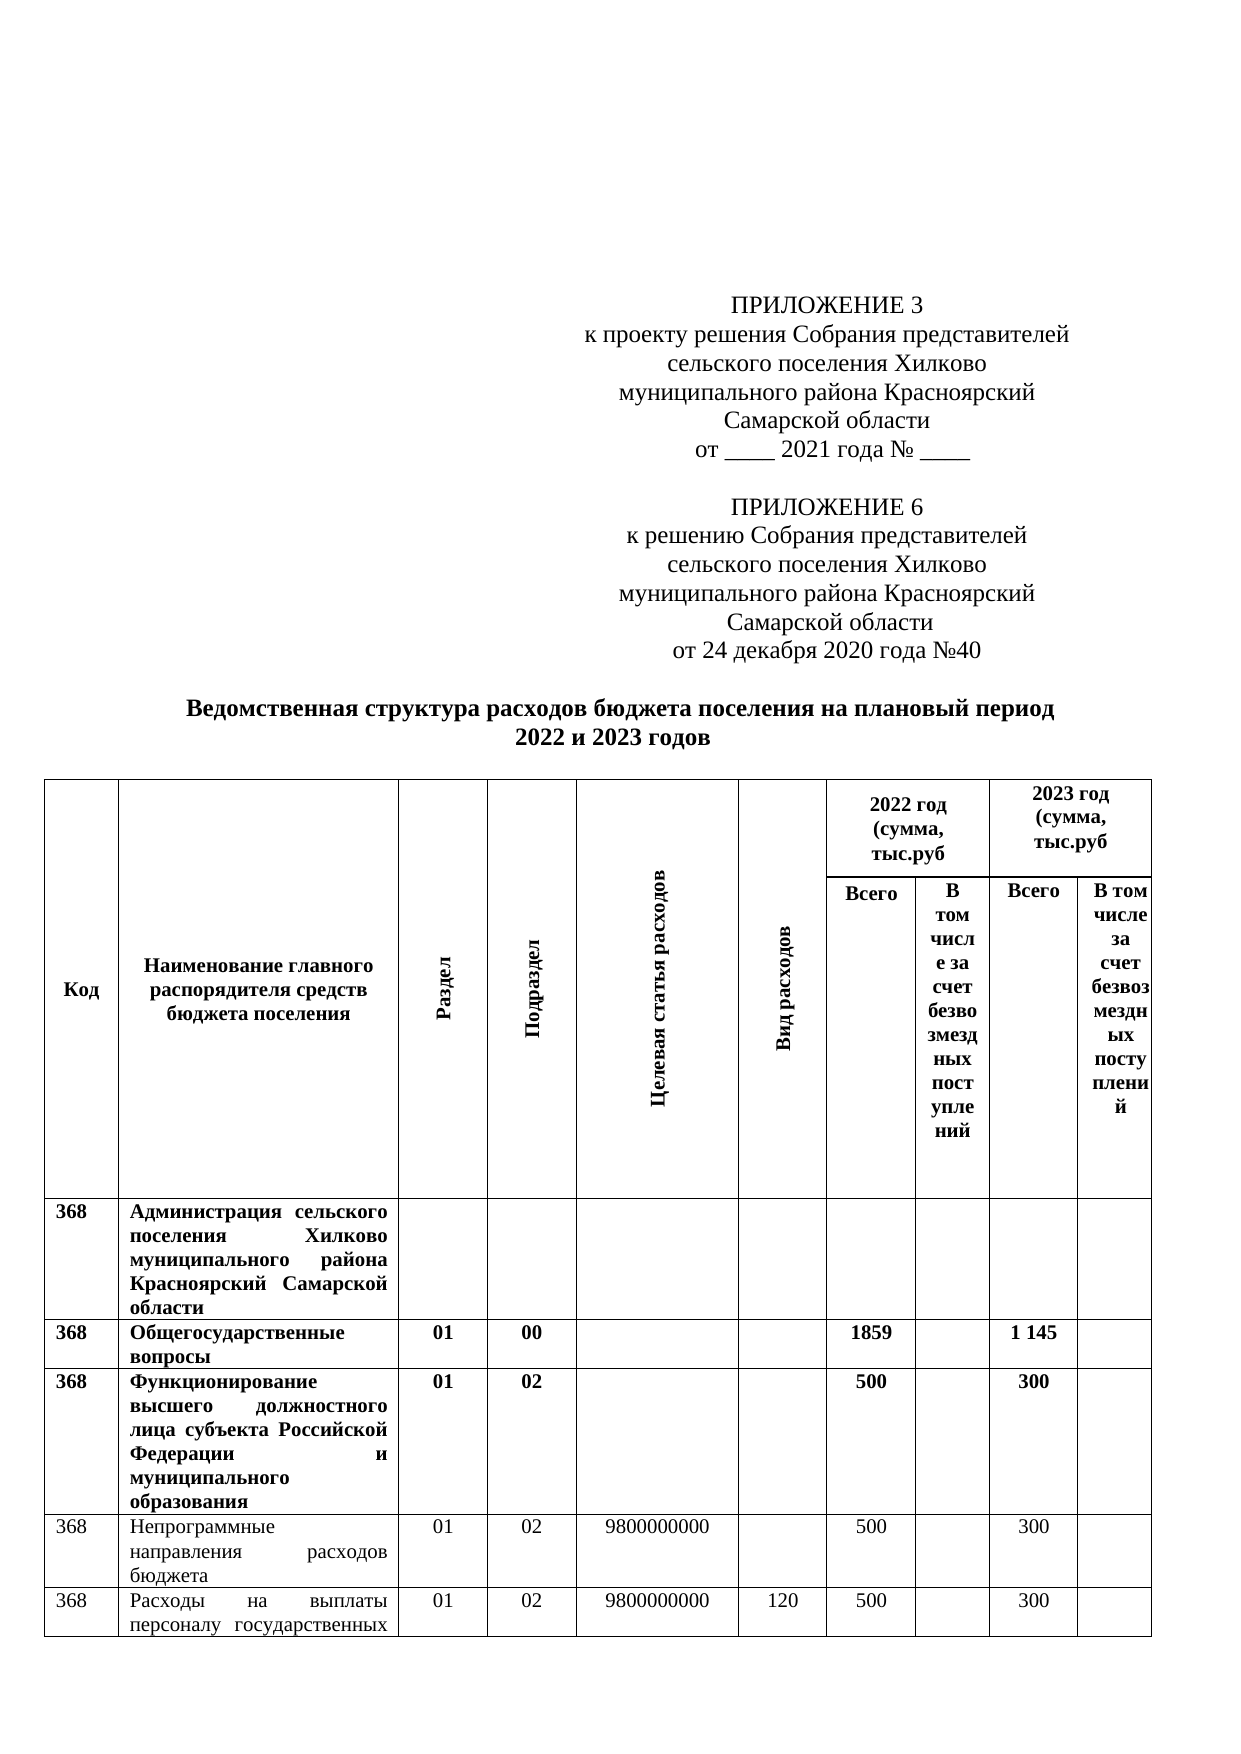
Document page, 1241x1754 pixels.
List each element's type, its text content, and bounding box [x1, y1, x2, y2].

table_cell 500 [827, 1369, 915, 1513]
table_cell 500 [827, 1588, 915, 1636]
text Самарской области [502, 607, 1152, 636]
text ПРИЛОЖЕНИЕ 3 [502, 291, 1152, 319]
table_cell 1859 [827, 1320, 915, 1368]
table_header 2022 год (сумма, тыс.руб [827, 780, 989, 876]
text от ____ 2021 года № ____ [89, 434, 1152, 463]
table_cell 01 [399, 1320, 487, 1368]
table_cell [916, 1320, 989, 1368]
table_cell [916, 1515, 989, 1587]
text сельского поселения Хилково [502, 348, 1152, 377]
table_cell [739, 1199, 826, 1319]
table_cell [739, 1369, 826, 1513]
table_cell [399, 1199, 487, 1319]
table_cell 368 [45, 1515, 118, 1587]
table_cell 01 [399, 1515, 487, 1587]
table_cell [577, 1199, 738, 1319]
table_cell 01 [399, 1369, 487, 1513]
table_cell 300 [990, 1369, 1077, 1513]
text муниципального района Красноярский [502, 377, 1152, 406]
table_cell 9800000000 [577, 1515, 738, 1587]
table_header Целевая статья расходов [577, 780, 738, 1197]
text ПРИЛОЖЕНИЕ 6 [502, 492, 1152, 521]
text сельского поселения Хилково [502, 549, 1152, 578]
table_cell В том числе за счет безвозмездных поступлений [916, 878, 989, 1197]
table_cell 02 [488, 1515, 576, 1587]
table_cell 300 [990, 1588, 1077, 1636]
table_cell [577, 1369, 738, 1513]
table_cell 368 [45, 1588, 118, 1636]
table_cell [1078, 1515, 1151, 1587]
table_cell Администрация сельского поселения Хилково муниципального района Красноярский Самарской области [119, 1199, 398, 1319]
text муниципального района Красноярский [502, 578, 1152, 607]
table_header Код [45, 780, 118, 1197]
table_cell 9800000000 [577, 1588, 738, 1636]
table_cell Непрограммные направления расходов бюджета [119, 1515, 398, 1587]
table_header Наименование главного распорядителя средств бюджета поселения [119, 780, 398, 1197]
table_cell 01 [399, 1588, 487, 1636]
table_header Подраздел [488, 780, 576, 1197]
text Самарской области [502, 406, 1152, 434]
table_cell [577, 1320, 738, 1368]
text к проекту решения Собрания представителей [502, 319, 1152, 348]
table_cell [739, 1515, 826, 1587]
text Ведомственная структура расходов бюджета поселения на плановый период [89, 693, 1152, 722]
table_cell 500 [827, 1515, 915, 1587]
table_header 2023 год (сумма, тыс.руб [990, 780, 1151, 876]
table_cell [916, 1369, 989, 1513]
text от 24 декабря 2020 года №40 [502, 636, 1152, 664]
table_cell 00 [488, 1320, 576, 1368]
table_cell [739, 1320, 826, 1368]
table_cell Всего [827, 878, 915, 1197]
table_cell [1078, 1199, 1151, 1319]
table_cell [1078, 1369, 1151, 1513]
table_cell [119, 1588, 398, 1636]
table_cell 368 [45, 1369, 118, 1513]
table_cell 02 [488, 1588, 576, 1636]
table_cell В том числе за счет безвозмездных поступлений [1078, 878, 1151, 1197]
table_cell [916, 1199, 989, 1319]
table_cell Функционирование высшего должностного лица субъекта Российской Федерации и муниципального образования [119, 1369, 398, 1513]
table_cell [916, 1588, 989, 1636]
table_header Вид расходов [739, 780, 826, 1197]
table_cell 1 145 [990, 1320, 1077, 1368]
table_cell Всего [990, 878, 1077, 1197]
table_cell 300 [990, 1515, 1077, 1587]
table_cell [488, 1199, 576, 1319]
text 2022 и 2023 годов [74, 722, 1152, 751]
table_cell 368 [45, 1320, 118, 1368]
table_cell [1078, 1588, 1151, 1636]
table_cell [1078, 1320, 1151, 1368]
table_header Раздел [399, 780, 487, 1197]
table_cell [827, 1199, 915, 1319]
table_cell 120 [739, 1588, 826, 1636]
table_cell [990, 1199, 1077, 1319]
table_cell 02 [488, 1369, 576, 1513]
text к решению Собрания представителей [502, 521, 1152, 549]
table_cell Общегосударственные вопросы [119, 1320, 398, 1368]
table_cell 368 [45, 1199, 118, 1319]
